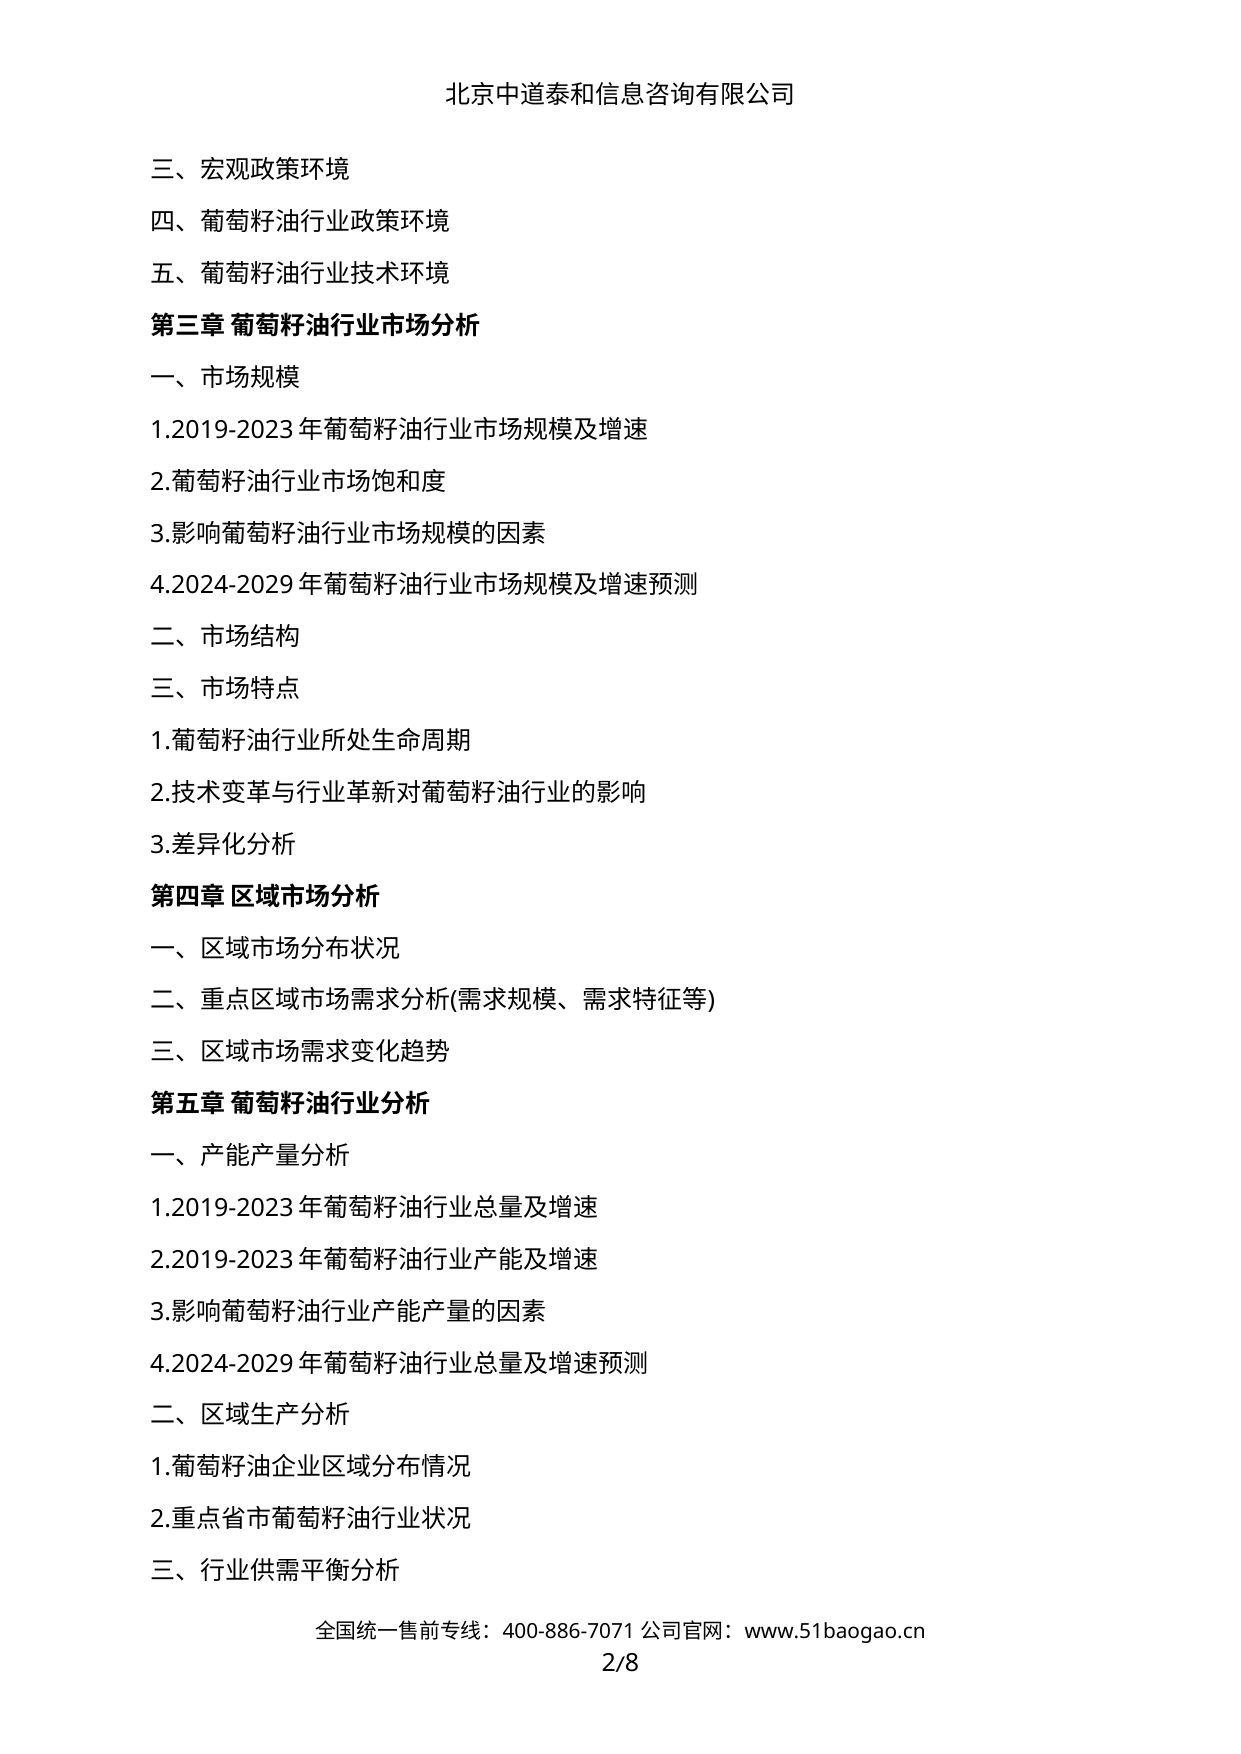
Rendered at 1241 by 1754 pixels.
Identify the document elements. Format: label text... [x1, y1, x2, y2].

text 二、重点区域市场需求分析(需求规模、需求特征等) [150, 980, 1090, 1016]
text 一、市场规模 [150, 357, 1090, 394]
text 3.影响葡萄籽油行业市场规模的因素 [150, 513, 1090, 549]
text 4.2024-2029年葡萄籽油行业总量及增速预测 [150, 1343, 1090, 1379]
text 1.葡萄籽油行业所处生命周期 [150, 721, 1090, 757]
text 3.差异化分析 [150, 824, 1090, 861]
text 第四章 区域市场分析 [150, 876, 1090, 912]
text 三、行业供需平衡分析 [150, 1551, 1090, 1587]
text 三、市场特点 [150, 669, 1090, 705]
text 4.2024-2029年葡萄籽油行业市场规模及增速预测 [150, 565, 1090, 601]
text 三、区域市场需求变化趋势 [150, 1032, 1090, 1068]
text 四、葡萄籽油行业政策环境 [150, 202, 1090, 238]
text 一、区域市场分布状况 [150, 928, 1090, 964]
text 1.葡萄籽油企业区域分布情况 [150, 1447, 1090, 1483]
text 1.2019-2023年葡萄籽油行业市场规模及增速 [150, 409, 1090, 446]
text 五、葡萄籽油行业技术环境 [150, 254, 1090, 290]
text 2.技术变革与行业革新对葡萄籽油行业的影响 [150, 772, 1090, 809]
text 第五章 葡萄籽油行业分析 [150, 1084, 1090, 1120]
text 一、产能产量分析 [150, 1136, 1090, 1172]
text 2.2019-2023年葡萄籽油行业产能及增速 [150, 1239, 1090, 1276]
text 2.葡萄籽油行业市场饱和度 [150, 461, 1090, 497]
text 1.2019-2023年葡萄籽油行业总量及增速 [150, 1187, 1090, 1224]
text 二、区域生产分析 [150, 1395, 1090, 1431]
text 2.重点省市葡萄籽油行业状况 [150, 1499, 1090, 1535]
text 二、市场结构 [150, 617, 1090, 653]
text 三、宏观政策环境 [150, 150, 1090, 186]
text 3.影响葡萄籽油行业产能产量的因素 [150, 1291, 1090, 1327]
text 第三章 葡萄籽油行业市场分析 [150, 306, 1090, 342]
